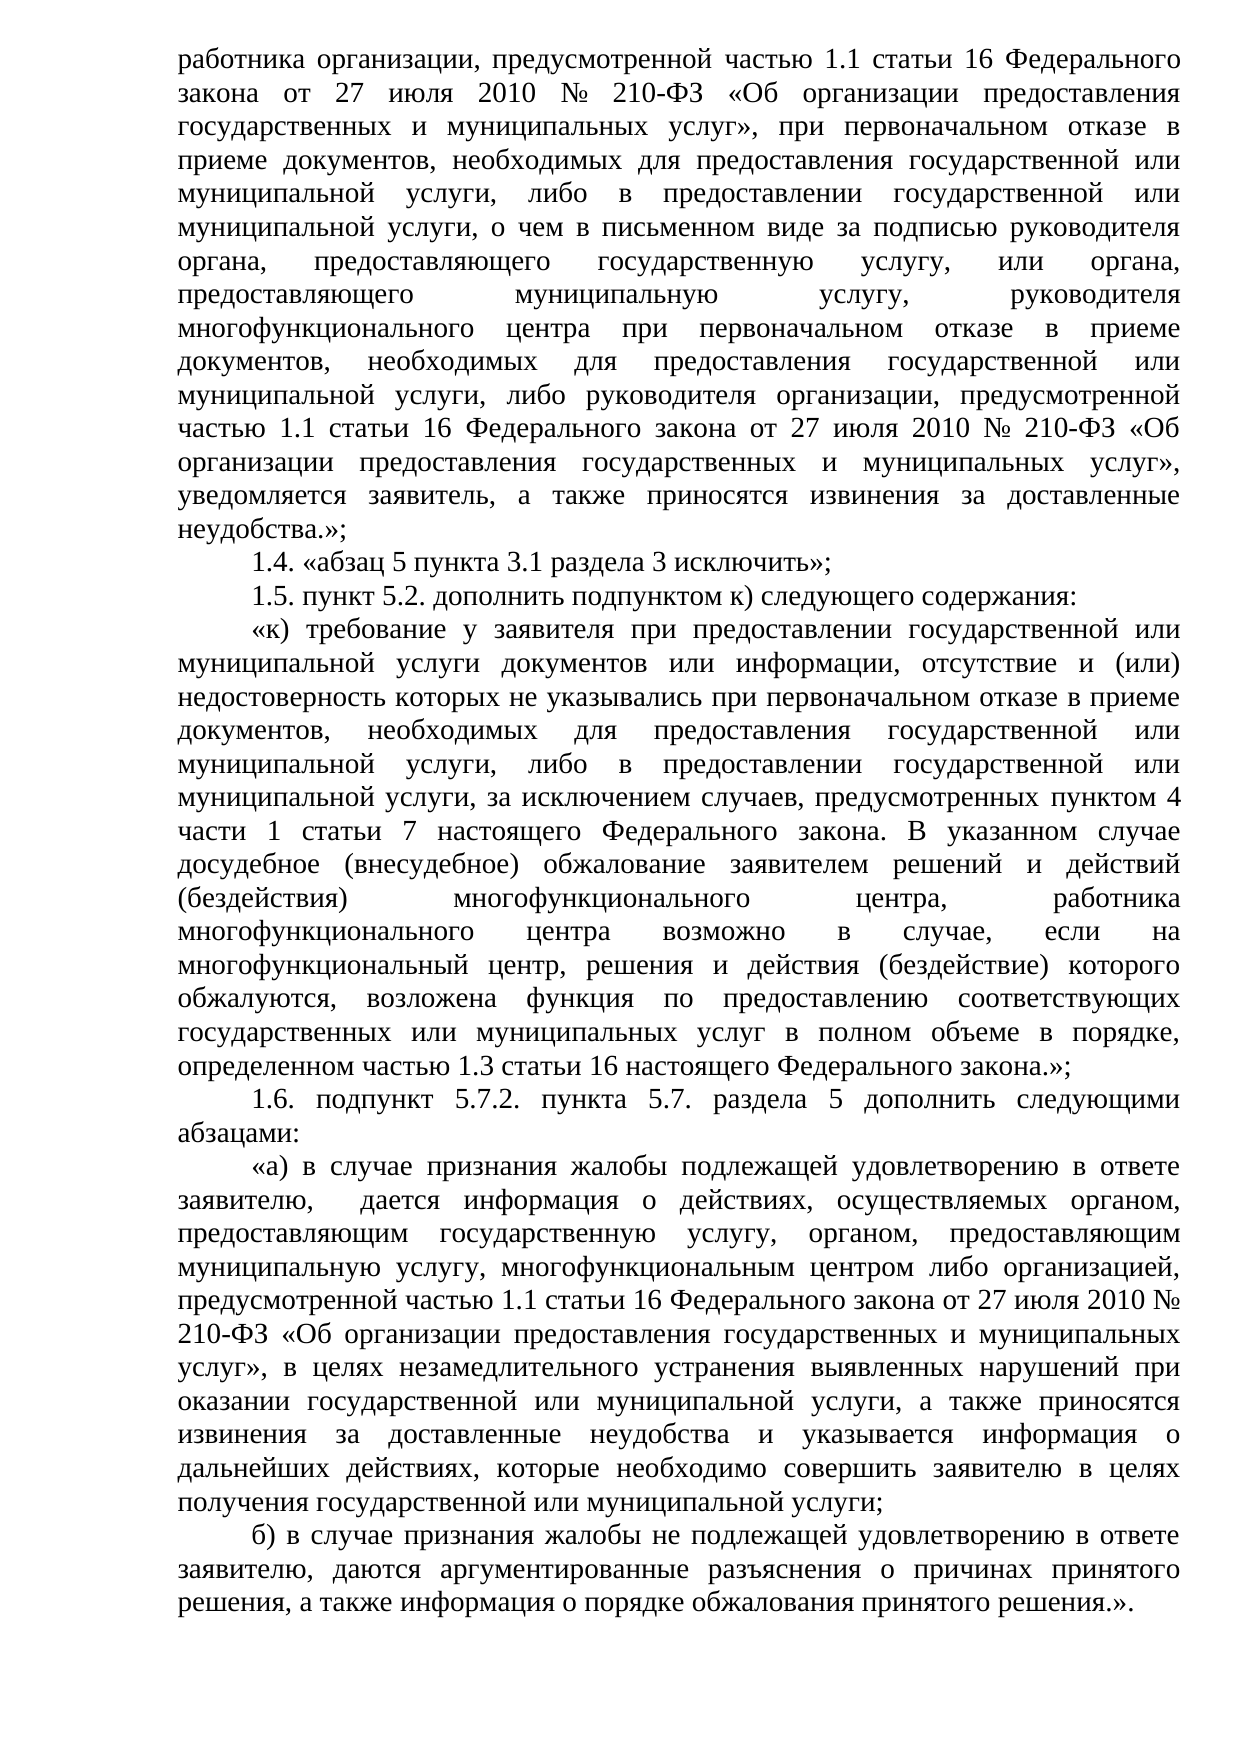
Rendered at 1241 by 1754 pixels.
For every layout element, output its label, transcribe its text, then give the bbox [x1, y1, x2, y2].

text 1.5. пункт 5.2. дополнить подпунктом к) следующего содержания: [177, 578, 1181, 612]
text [177, 41, 1181, 544]
text «а) в случае признания жалобы подлежащей удовлетворению в ответе заявителю, дается информация о действиях, осуществляемых органом, предоставляющим государственную услугу, органом, предоставляющим муниципальную услугу, многофункциональным центром либо организацией, предусмотренной частью 1.1 статьи 16 Федерального закона от 27 июля 2010 № 210-ФЗ «Об организации предоставления государственных и муниципальных услуг», в целях незамедлительного устранения выявленных нарушений при оказании государственной или муниципальной услуги, а также приносятся извинения за доставленные неудобства и указывается информация о дальнейших действиях, которые необходимо совершить заявителю в целях получения государственной или муниципальной услуги; [177, 1148, 1181, 1517]
text 1.6. подпункт 5.7.2. пункта 5.7. раздела 5 дополнить следующими абзацами: [177, 1081, 1181, 1148]
text «к) требование у заявителя при предоставлении государственной или муниципальной услуги документов или информации, отсутствие и (или) недостоверность которых не указывались при первоначальном отказе в приеме документов, необходимых для предоставления государственной или муниципальной услуги, либо в предоставлении государственной или муниципальной услуги, за исключением случаев, предусмотренных пунктом 4 части 1 статьи 7 настоящего Федерального закона. В указанном случае досудебное (внесудебное) обжалование заявителем решений и действий (бездействия) многофункционального центра, работника многофункционального центра возможно в случае, если на многофункциональный центр, решения и действия (бездействие) которого обжалуются, возложена функция по предоставлению соответствующих государственных или муниципальных услуг в полном объеме в порядке, определенном частью 1.3 статьи 16 настоящего Федерального закона.»; [177, 612, 1181, 1081]
text б) в случае признания жалобы не подлежащей удовлетворению в ответе заявителю, даются аргументированные разъяснения о причинах принятого решения, а также информация о порядке обжалования принятого решения.». [177, 1517, 1181, 1618]
text 1.4. «абзац 5 пункта 3.1 раздела 3 исключить»; [177, 544, 1181, 578]
